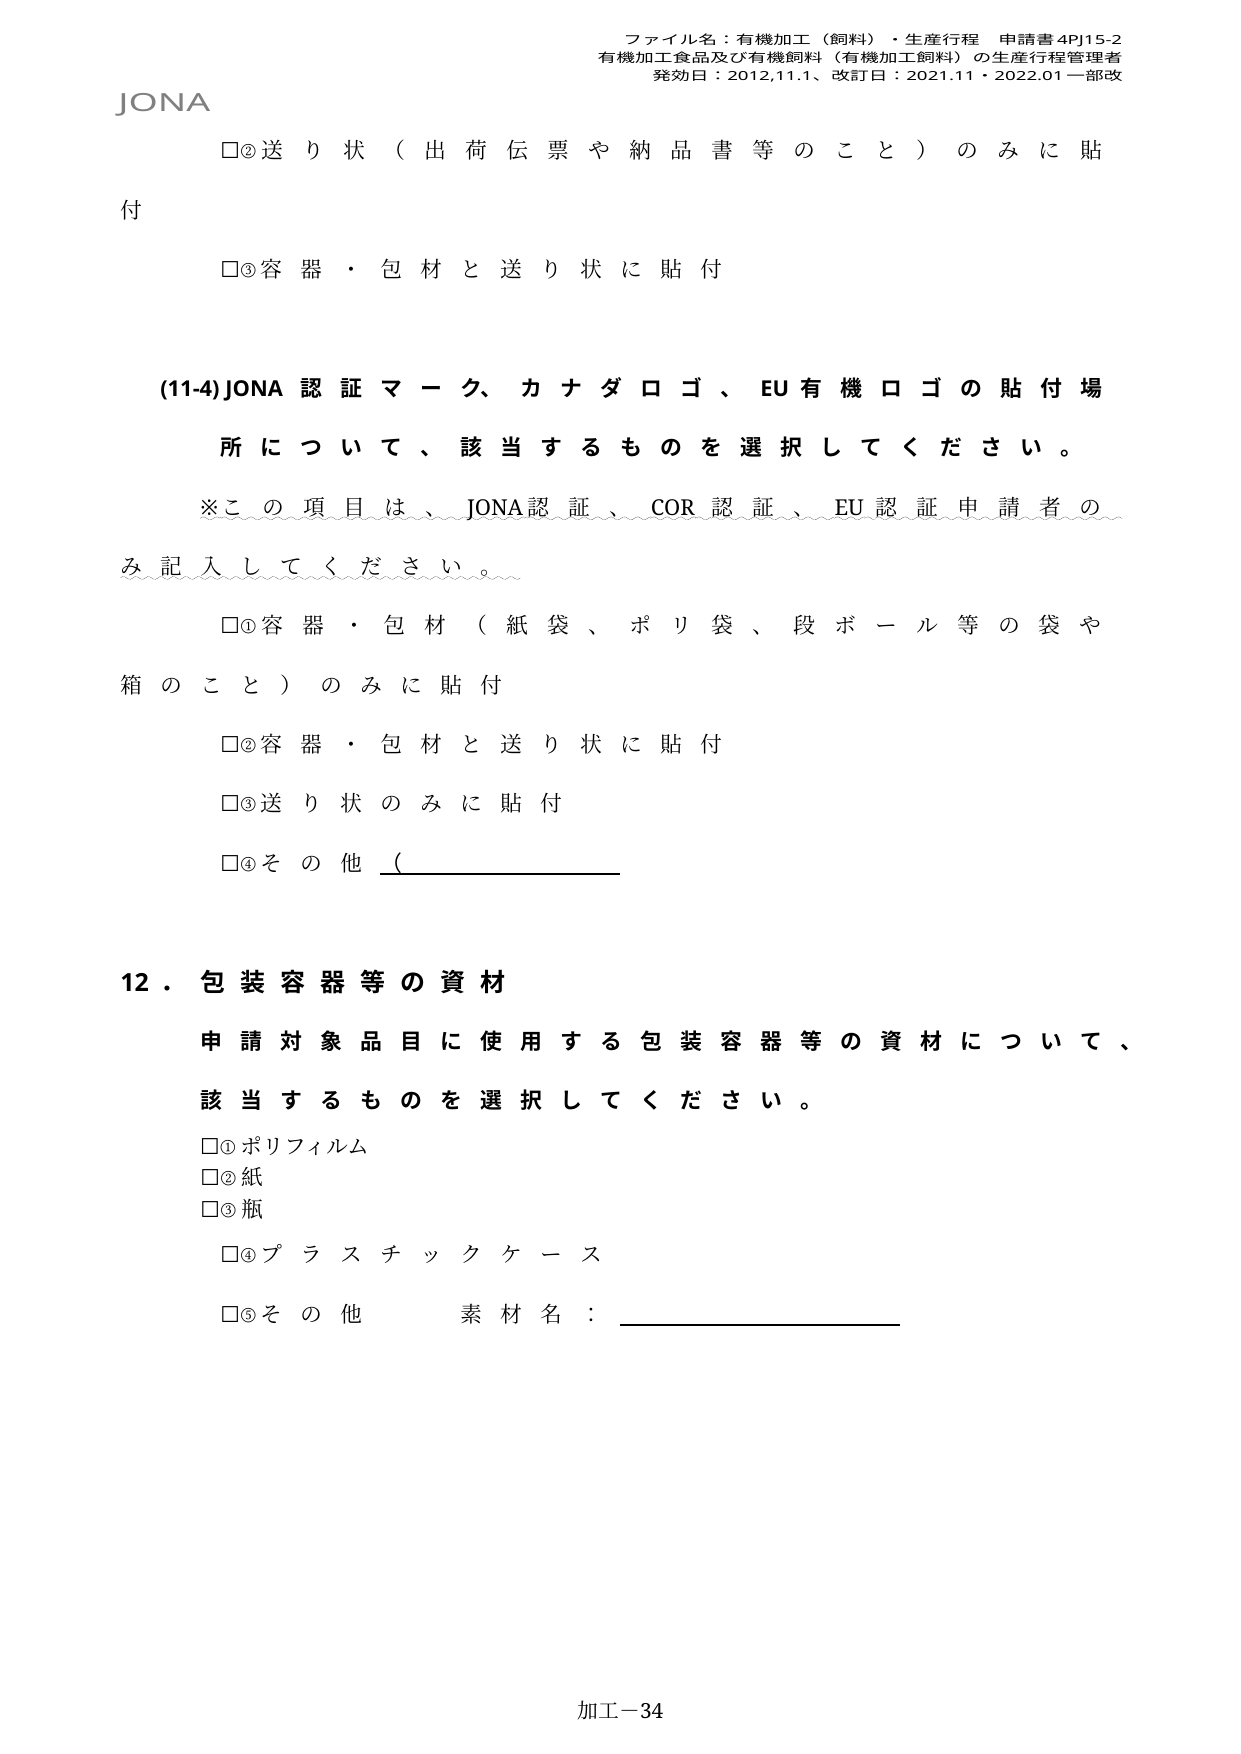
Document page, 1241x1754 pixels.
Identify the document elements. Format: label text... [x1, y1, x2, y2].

text ③容器・包材と送り状に貼付 [120, 238, 1120, 298]
text ①容器・包材（紙袋、ポリ袋、段ボール等の袋や箱のこと）のみに貼付 [120, 595, 1120, 713]
text ※この項目は、JONA認証、COR認証、EU認証申請者のみ記入してください。 [120, 476, 1120, 595]
text 申請対象品目に使用する包装容器等の資材について、該当するものを選択してください。 [180, 1010, 1120, 1129]
text ④プラスチックケース [120, 1224, 1120, 1283]
text ①ポリフィルム [120, 1129, 1120, 1161]
text ②紙 [120, 1161, 1120, 1192]
text ④その他（ [120, 832, 1120, 892]
text 12．包装容器等の資材 [120, 951, 1120, 1010]
text ⑤その他 素材名： [120, 1283, 1120, 1342]
text ②容器・包材と送り状に貼付 [120, 713, 1120, 773]
text ③瓶 [120, 1192, 1120, 1224]
text ③送り状のみに貼付 [120, 773, 1120, 832]
text (11-4) JONA認証マーク、カナダロゴ、EU有機ロゴの貼付場所について、該当するものを選択してください。 [140, 357, 1120, 476]
text ②送り状（出荷伝票や納品書等のこと）のみに貼付 [120, 120, 1120, 238]
